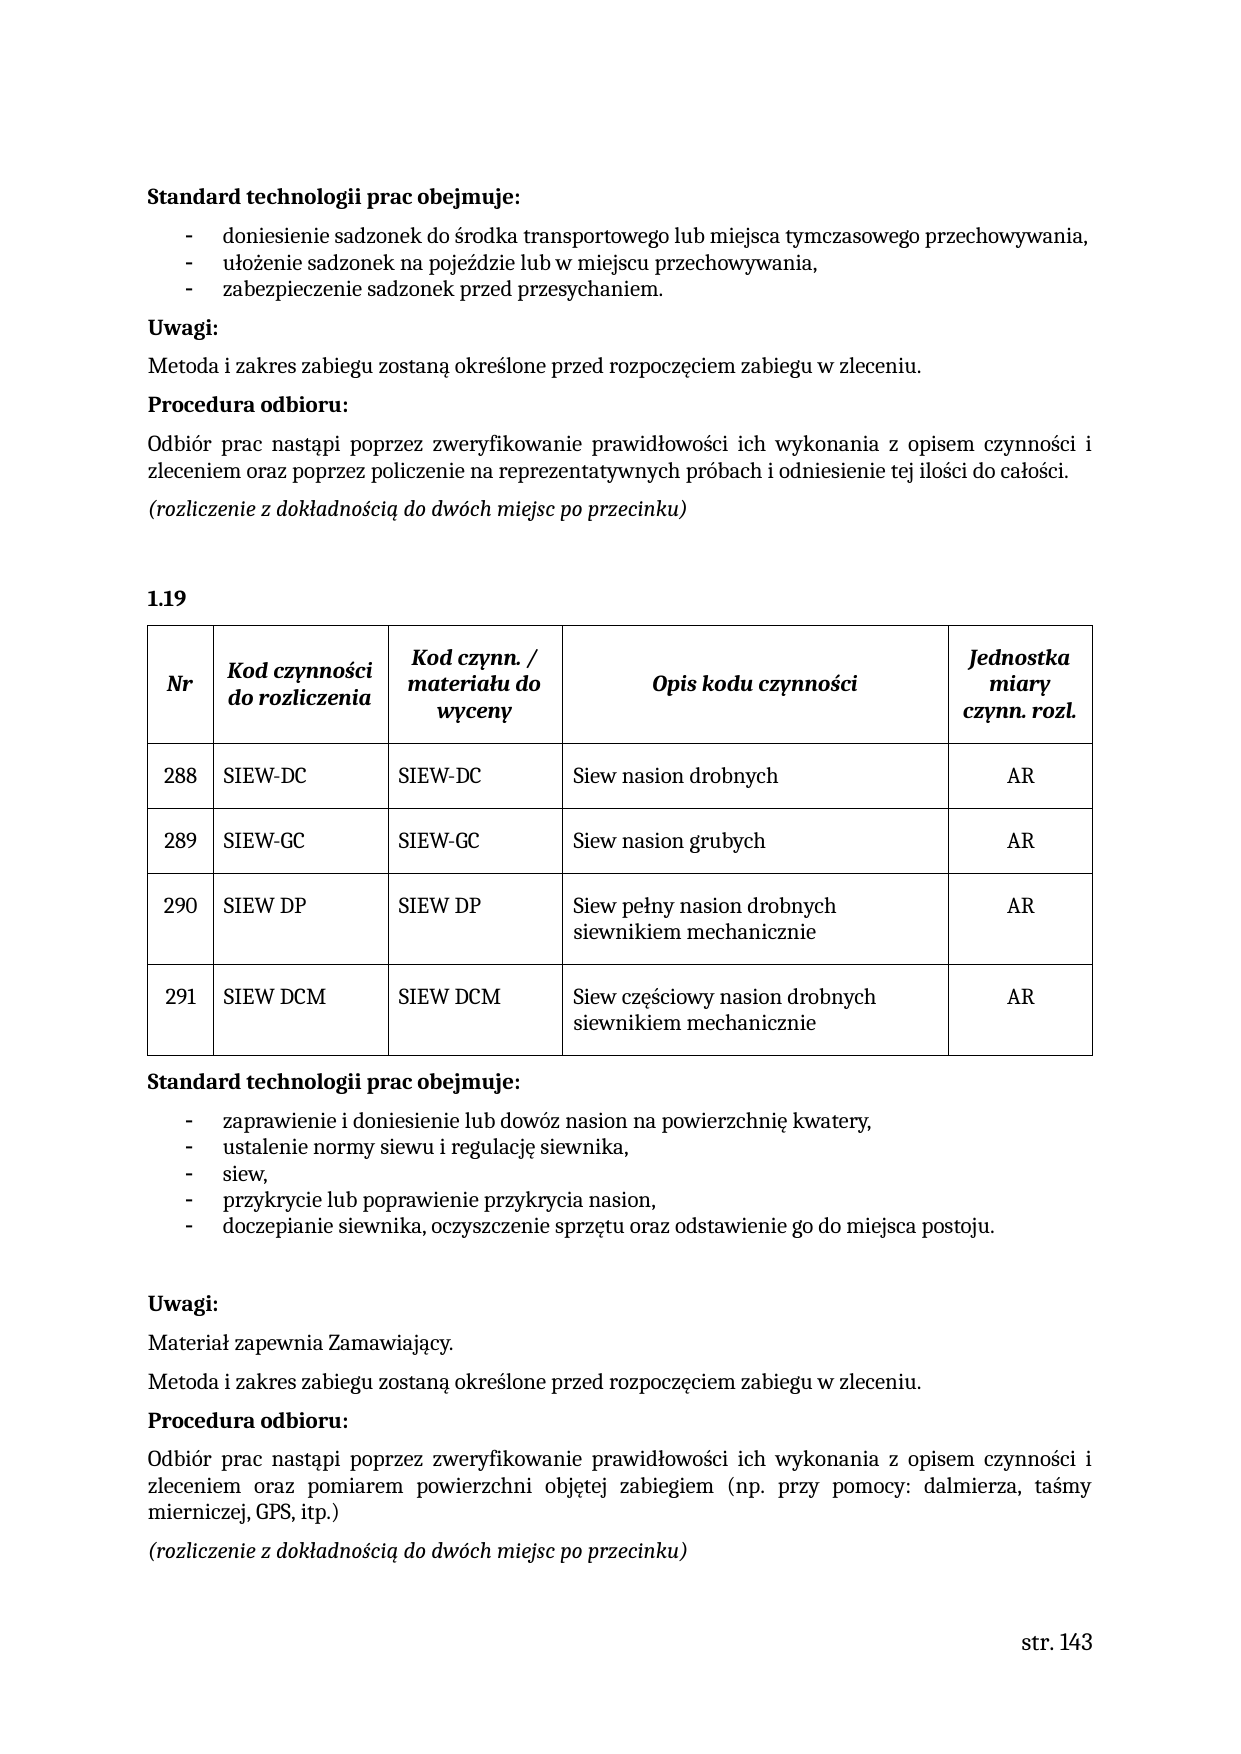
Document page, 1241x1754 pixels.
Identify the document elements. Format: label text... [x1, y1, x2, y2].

list siew, [185, 1160, 1093, 1187]
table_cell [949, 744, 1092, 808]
text 1.19 [148, 586, 1093, 612]
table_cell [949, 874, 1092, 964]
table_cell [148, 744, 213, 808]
list ustalenie normy siewu i regulację siewnika, [185, 1134, 1093, 1160]
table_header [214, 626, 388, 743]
text Odbiór prac nastąpi poprzez zweryfikowanie prawidłowości ich wykonania z opisem czynności i zleceniem oraz poprzez policzenie na reprezentatywnych próbach i odniesienie tej ilości do całości. [148, 431, 1093, 484]
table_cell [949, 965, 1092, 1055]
list przykrycie lub poprawienie przykrycia nasion, [185, 1187, 1093, 1213]
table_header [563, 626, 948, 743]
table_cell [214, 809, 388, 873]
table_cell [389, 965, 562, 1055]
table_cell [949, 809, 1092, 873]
text Materiał zapewnia Zamawiający. [148, 1330, 1093, 1356]
list doczepianie siewnika, oczyszczenie sprzętu oraz odstawienie go do miejsca postoju. [185, 1213, 1093, 1239]
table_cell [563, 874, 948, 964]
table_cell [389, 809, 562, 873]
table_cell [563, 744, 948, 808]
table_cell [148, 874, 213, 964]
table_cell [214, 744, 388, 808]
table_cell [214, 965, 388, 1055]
list zabezpieczenie sadzonek przed przesychaniem. [185, 276, 1093, 302]
text Procedura odbioru: [148, 392, 1093, 418]
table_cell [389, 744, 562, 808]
list ułożenie sadzonek na pojeździe lub w miejscu przechowywania, [185, 249, 1093, 276]
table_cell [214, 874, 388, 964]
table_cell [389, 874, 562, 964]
text Metoda i zakres zabiegu zostaną określone przed rozpoczęciem zabiegu w zleceniu. [148, 353, 1093, 380]
text Standard technologii prac obejmuje: [148, 184, 1093, 210]
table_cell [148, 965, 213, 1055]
text (rozliczenie z dokładnością do dwóch miejsc po przecinku) [148, 1538, 1093, 1564]
text Metoda i zakres zabiegu zostaną określone przed rozpoczęciem zabiegu w zleceniu. [148, 1368, 1093, 1395]
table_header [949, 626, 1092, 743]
text Odbiór prac nastąpi poprzez zweryfikowanie prawidłowości ich wykonania z opisem czynności i zleceniem oraz pomiarem powierzchni objętej zabiegiem (np. przy pomocy: dalmierza, taśmy mierniczej, GPS, itp.) [148, 1446, 1093, 1525]
text Uwagi: [148, 314, 1093, 341]
text (rozliczenie z dokładnością do dwóch miejsc po przecinku) [148, 496, 1093, 523]
list doniesienie sadzonek do środka transportowego lub miejsca tymczasowego przechowywania, [185, 223, 1093, 249]
list zaprawienie i doniesienie lub dowóz nasion na powierzchnię kwatery, [185, 1108, 1093, 1134]
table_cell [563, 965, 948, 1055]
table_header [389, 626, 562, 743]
text Standard technologii prac obejmuje: [148, 1069, 1093, 1095]
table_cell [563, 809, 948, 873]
text Procedura odbioru: [148, 1407, 1093, 1434]
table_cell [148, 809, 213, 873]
text Uwagi: [148, 1291, 1093, 1317]
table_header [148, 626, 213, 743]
